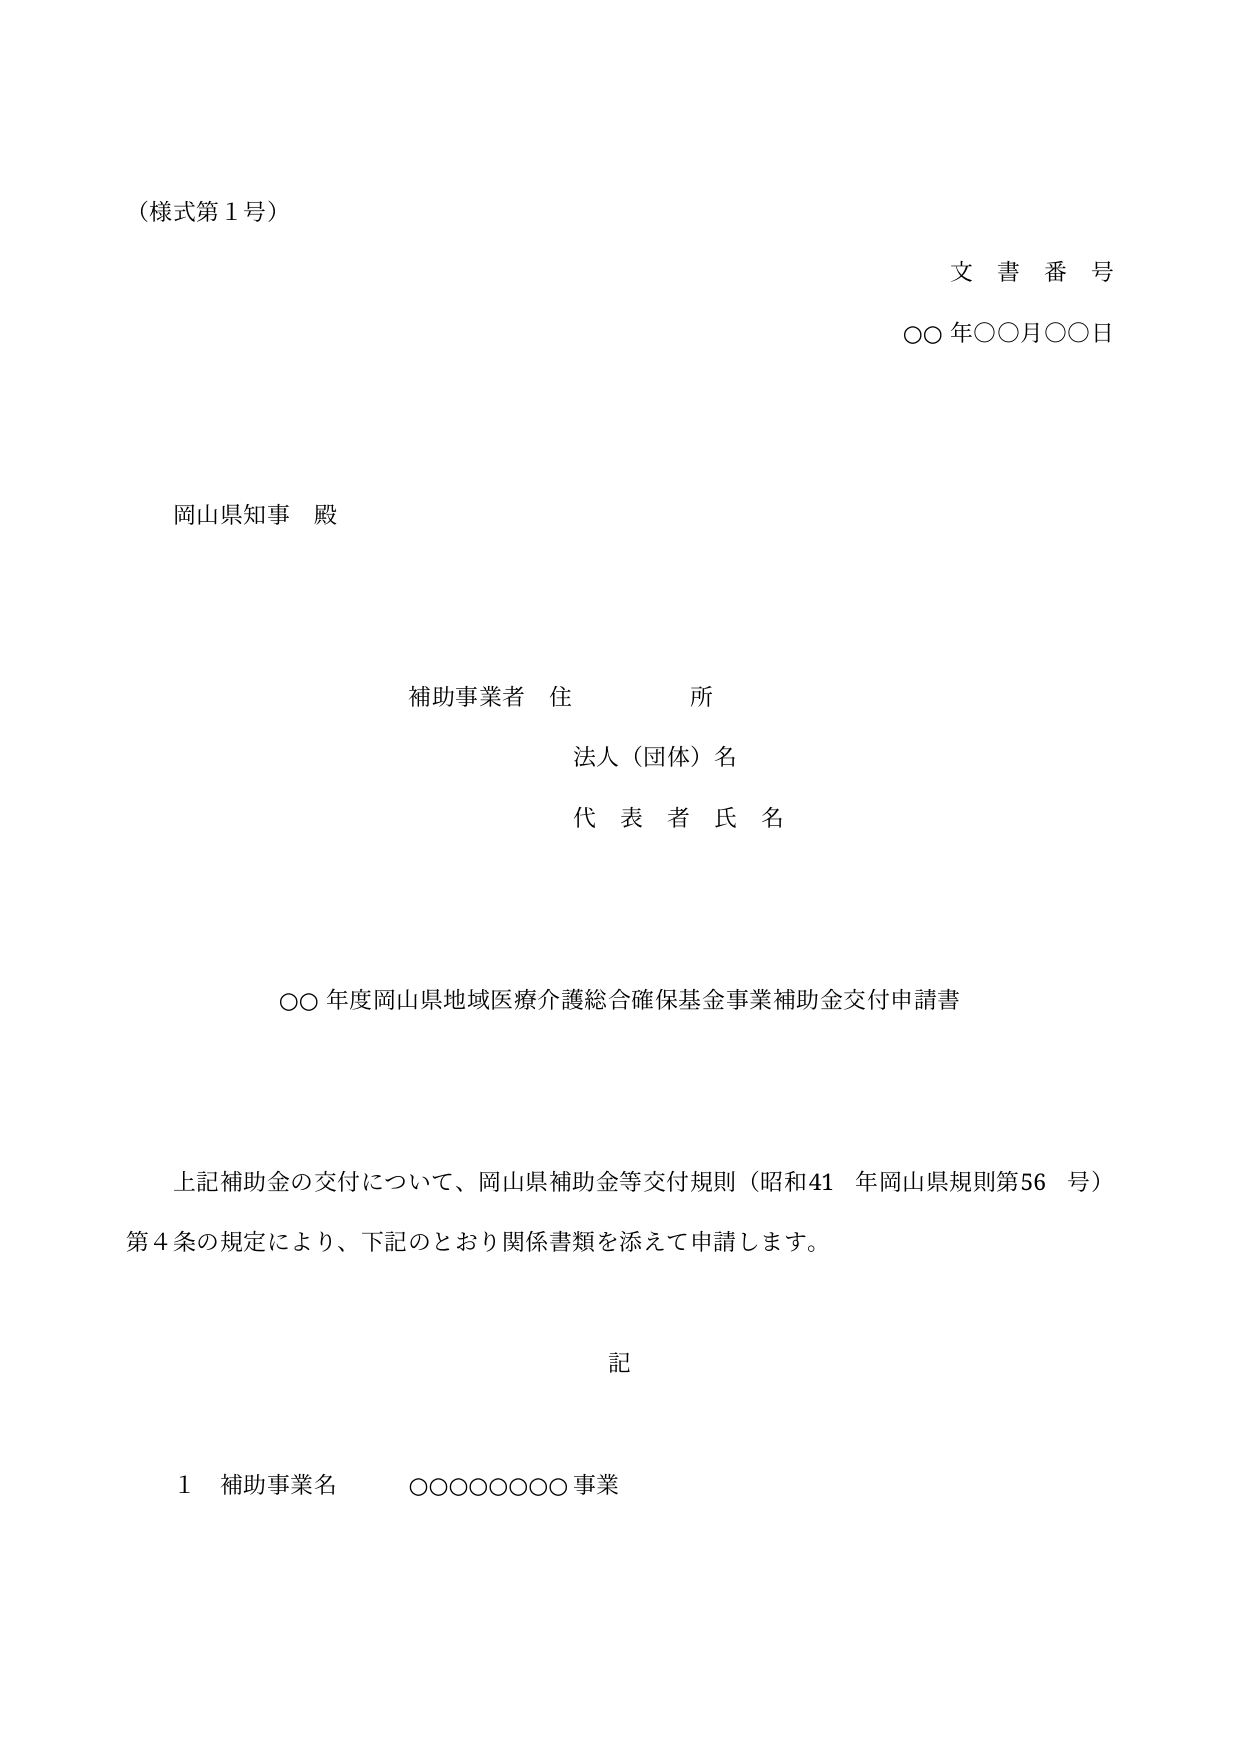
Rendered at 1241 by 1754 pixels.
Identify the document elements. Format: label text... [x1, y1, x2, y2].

text 法人（団体）名 [476, 725, 1114, 786]
text 文 書 番 号 [126, 240, 1114, 301]
text 記 [126, 1332, 1114, 1392]
text ○○年○○月○○日 [126, 301, 1114, 362]
text 上記補助金の交付について、岡山県補助金等交付規則（昭和41年岡山県規則第56号）第４条の規定により、下記のとおり関係書類を添えて申請します。 [126, 1150, 1114, 1271]
text 岡山県知事 殿 [126, 483, 1114, 543]
text ○○年度岡山県地域医療介護総合確保基金事業補助金交付申請書 [126, 968, 1114, 1028]
text 代 表 者 氏 名 [476, 786, 1114, 847]
text 補助事業者 住 所 [301, 665, 1114, 725]
text １ 補助事業名 ○○○○○○○○事業 [126, 1453, 1114, 1513]
text （様式第１号） [126, 180, 1114, 240]
